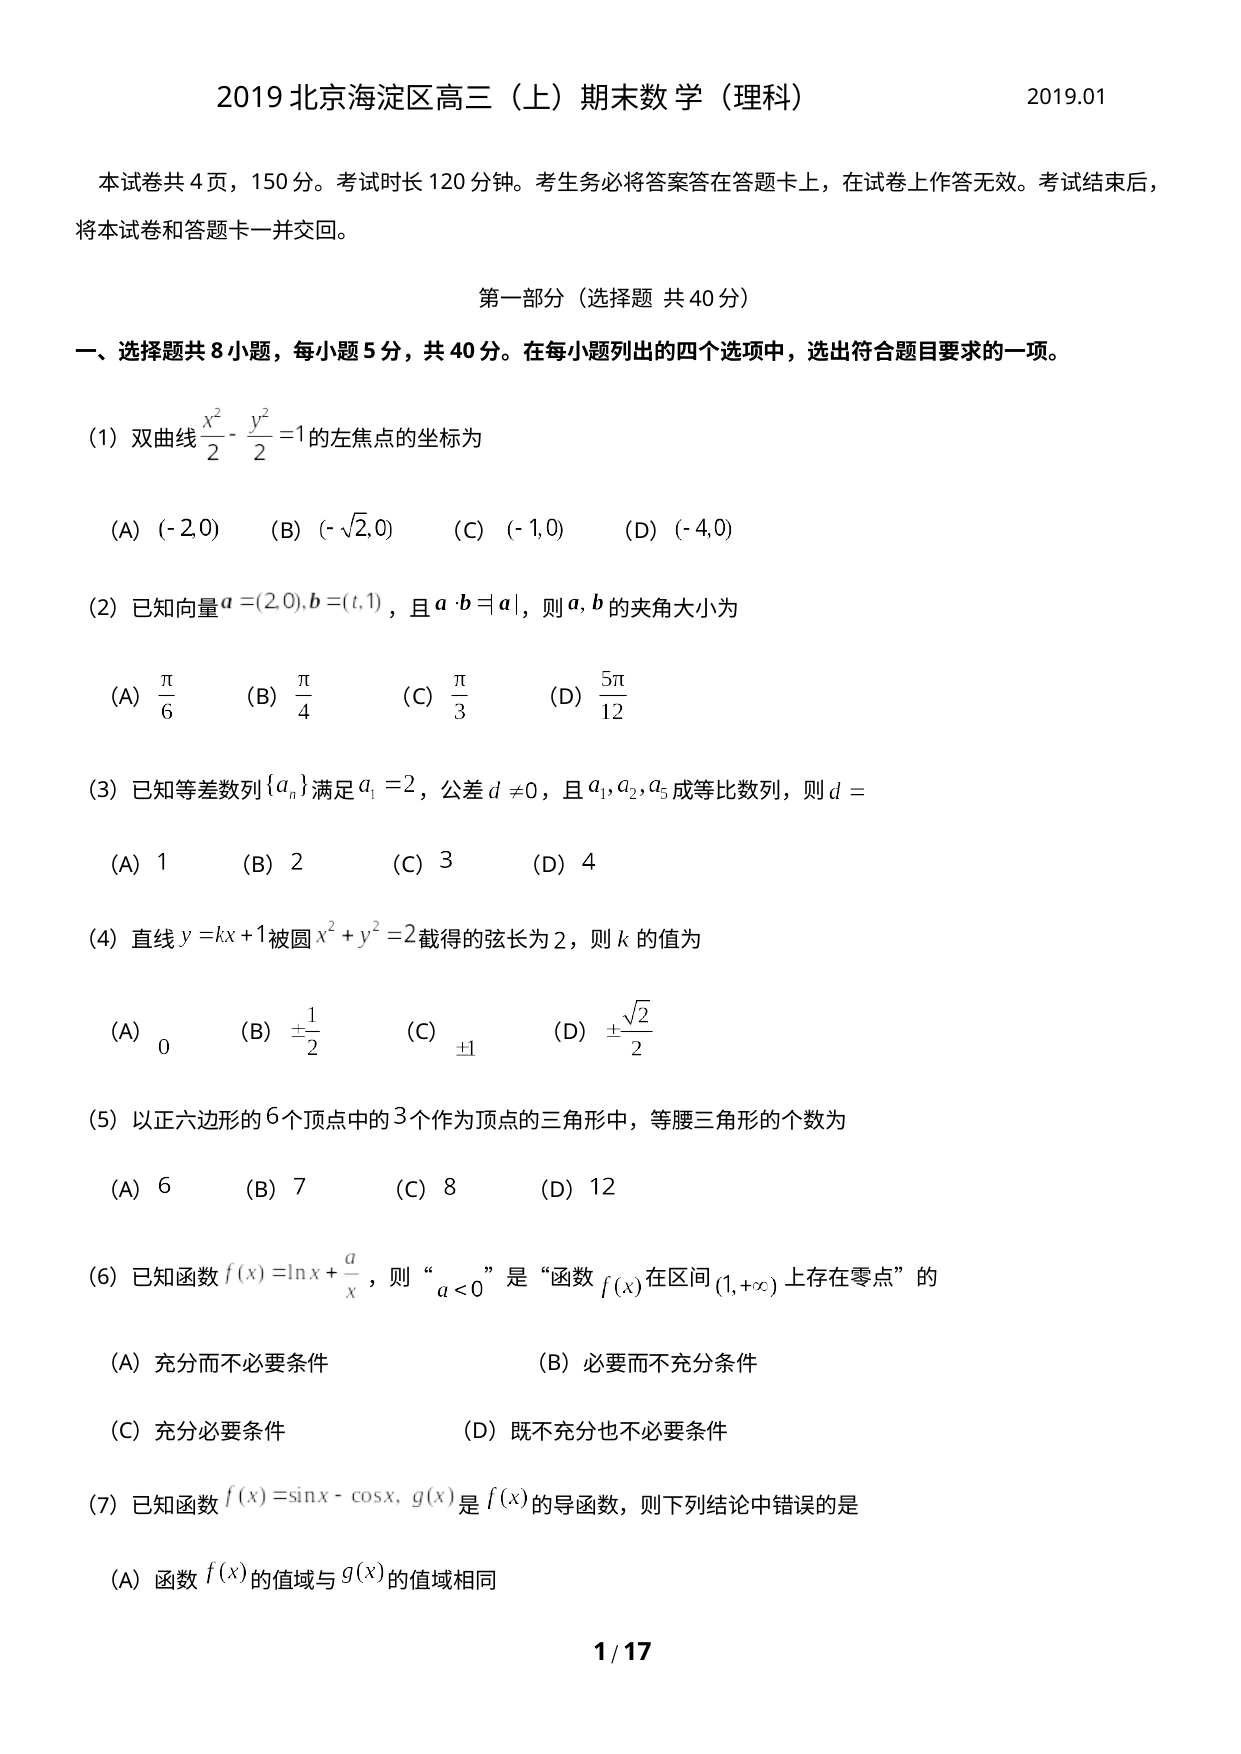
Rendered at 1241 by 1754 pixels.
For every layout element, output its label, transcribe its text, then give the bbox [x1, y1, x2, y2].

text （C）充分必要条件 （D）既不充分也不必要条件 [75, 1414, 1165, 1446]
text （4）直线被圆截得的弦长为，则的值为 [75, 917, 1165, 959]
text （A） （B） （C） （D） [75, 508, 1165, 552]
text （A） （B） （C） （D） [75, 1172, 1165, 1205]
text （5）以正六边形的个顶点中的个作为顶点的三角形中，等腰三角形的个数为 [75, 1103, 1165, 1136]
text （6）已知函数 ，则“”是“函数在区间 上存在零点”的 [75, 1242, 1165, 1309]
text （A）函数的值域与的值域相同 [75, 1557, 1165, 1594]
text （A） （B） （C） （D） [75, 663, 1165, 730]
text （1）双曲线的左焦点的坐标为 [75, 402, 1165, 471]
text （A） （B） （C） （D） [75, 847, 1165, 880]
text 第一部分（选择题 共40分） [75, 281, 1165, 313]
text 一、选择题共8小题，每小题5分，共40分。在每小题列出的四个选项中，选出符合题目要求的一项。 [75, 334, 1165, 366]
text （A） （B） （C） （D） [75, 996, 1165, 1066]
text （3）已知等差数列满足，公差，且成等比数列，则 [75, 767, 1165, 810]
text （7）已知函数是的导函数，则下列结论中错误的是 [75, 1483, 1165, 1520]
text 2019北京海淀区高三（上）期末数 学（理科） 2019.01 [75, 75, 1165, 117]
text 本试卷共4页，150分。考试时长120分钟。考生务必将答案答在答题卡上，在试卷上作答无效。考试结束后，将本试卷和答题卡一并交回。 [75, 165, 1165, 244]
text （A）充分而不必要条件 （B）必要而不充分条件 [75, 1346, 1165, 1378]
text （2）已知向量，且，则的夹角大小为 [75, 588, 1165, 626]
